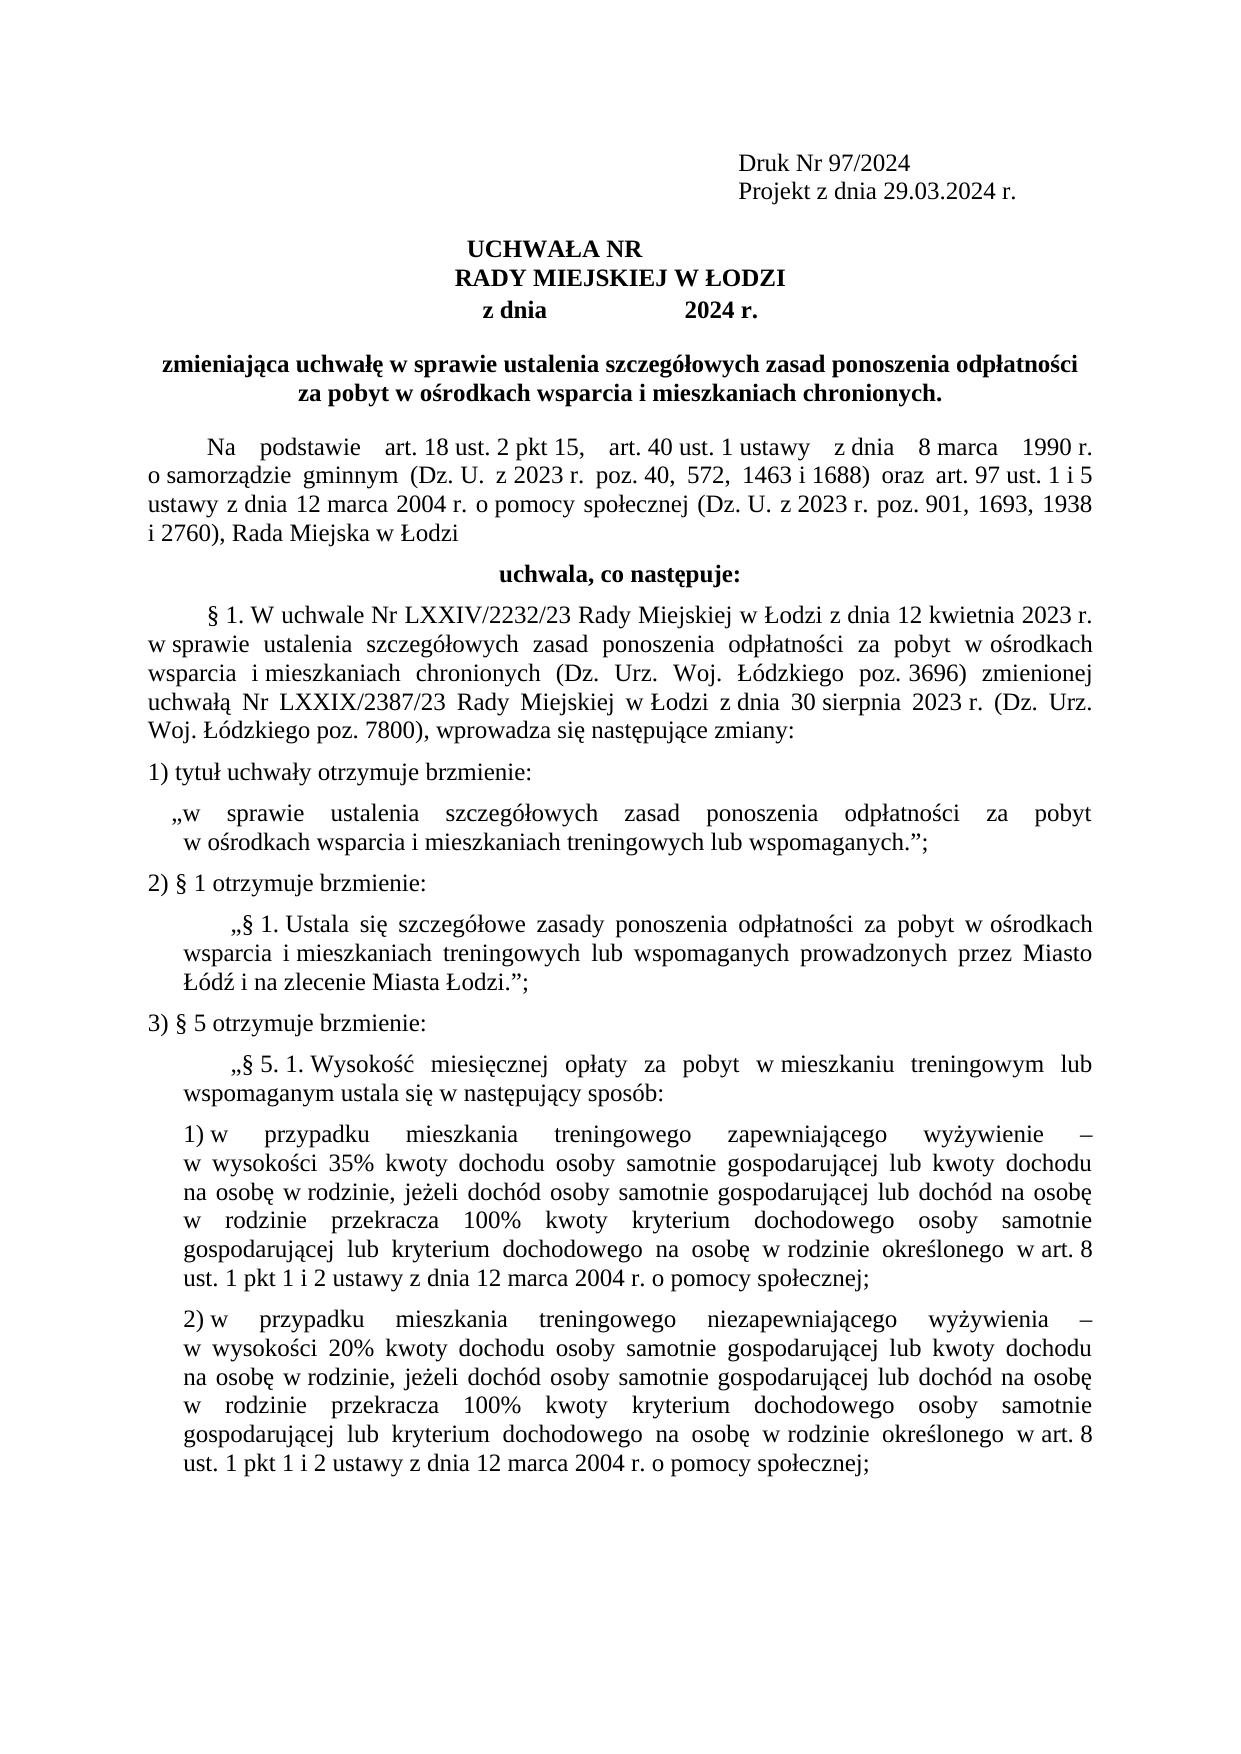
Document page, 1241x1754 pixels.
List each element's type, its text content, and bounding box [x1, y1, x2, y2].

text 2) § 1 otrzymuje brzmienie: [148, 868, 1093, 897]
text „§ 1. Ustala się szczegółowe zasady ponoszenia odpłatności za pobyt w ośrodkach wsparcia i mieszkaniach treningowych lub wspomaganych prowadzonych przez Miasto Łódź i na zlecenie Miasta Łodzi.”; [183, 909, 1093, 996]
text § 1. W uchwale Nr LXXIV/2232/23 Rady Miejskiej w Łodzi z dnia 12 kwietnia 2023 r. w sprawie ustalenia szczegółowych zasad ponoszenia odpłatności za pobyt w ośrodkach wsparcia i mieszkaniach chronionych (Dz. Urz. Woj. Łódzkiego poz. 3696) zmienionej uchwałą Nr LXXIX/2387/23 Rady Miejskiej w Łodzi z dnia 30 sierpnia 2023 r. (Dz. Urz. Woj. Łódzkiego poz. 7800), wprowadza się następujące zmiany: [148, 601, 1093, 744]
text „§ 5. 1. Wysokość miesięcznej opłaty za pobyt w mieszkaniu treningowym lub wspomaganym ustala się w następujący sposób: [183, 1049, 1093, 1107]
text 1) w przypadku mieszkania treningowego zapewniającego wyżywienie – w wysokości 35% kwoty dochodu osoby samotnie gospodarującej lub kwoty dochodu na osobę w rodzinie, jeżeli dochód osoby samotnie gospodarującej lub dochód na osobę w rodzinie przekracza 100% kwoty kryterium dochodowego osoby samotnie gospodarującej lub kryterium dochodowego na osobę w rodzinie określonego w art. 8 ust. 1 pkt 1 i 2 ustawy z dnia 12 marca 2004 r. o pomocy społecznej; [183, 1119, 1093, 1292]
text uchwala, co następuje: [148, 559, 1093, 588]
text z dnia 2024 r. [148, 296, 1093, 324]
text 1) tytuł uchwały otrzymuje brzmienie: [148, 757, 1093, 786]
text 3) § 5 otrzymuje brzmienie: [148, 1008, 1093, 1037]
text Na podstawie art. 18 ust. 2 pkt 15, art. 40 ust. 1 ustawy z dnia 8 marca 1990 r. o samorządzie gminnym (Dz. U. z 2023 r. poz. 40, 572, 1463 i 1688) oraz art. 97 ust. 1 i 5 ustawy z dnia 12 marca 2004 r. o pomocy społecznej (Dz. U. z 2023 r. poz. 901, 1693, 1938 i 2760), Rada Miejska w Łodzi [148, 432, 1093, 547]
text Projekt z dnia 29.03.2024 r. [738, 176, 1093, 205]
text „w sprawie ustalenia szczegółowych zasad ponoszenia odpłatności za pobyt w ośrodkach wsparcia i mieszkaniach treningowych lub wspomaganych.”; [171, 798, 1093, 856]
text Druk Nr 97/2024 [738, 148, 1093, 176]
text Uchwała Nr Rady Miejskiej w Łodzi [148, 234, 1093, 291]
text 2) w przypadku mieszkania treningowego niezapewniającego wyżywienia – w wysokości 20% kwoty dochodu osoby samotnie gospodarującej lub kwoty dochodu na osobę w rodzinie, jeżeli dochód osoby samotnie gospodarującej lub dochód na osobę w rodzinie przekracza 100% kwoty kryterium dochodowego osoby samotnie gospodarującej lub kryterium dochodowego na osobę w rodzinie określonego w art. 8 ust. 1 pkt 1 i 2 ustawy z dnia 12 marca 2004 r. o pomocy społecznej; [183, 1304, 1093, 1477]
text zmieniająca uchwałę w sprawie ustalenia szczegółowych zasad ponoszenia odpłatności za pobyt w ośrodkach wsparcia i mieszkaniach chronionych. [148, 349, 1093, 407]
